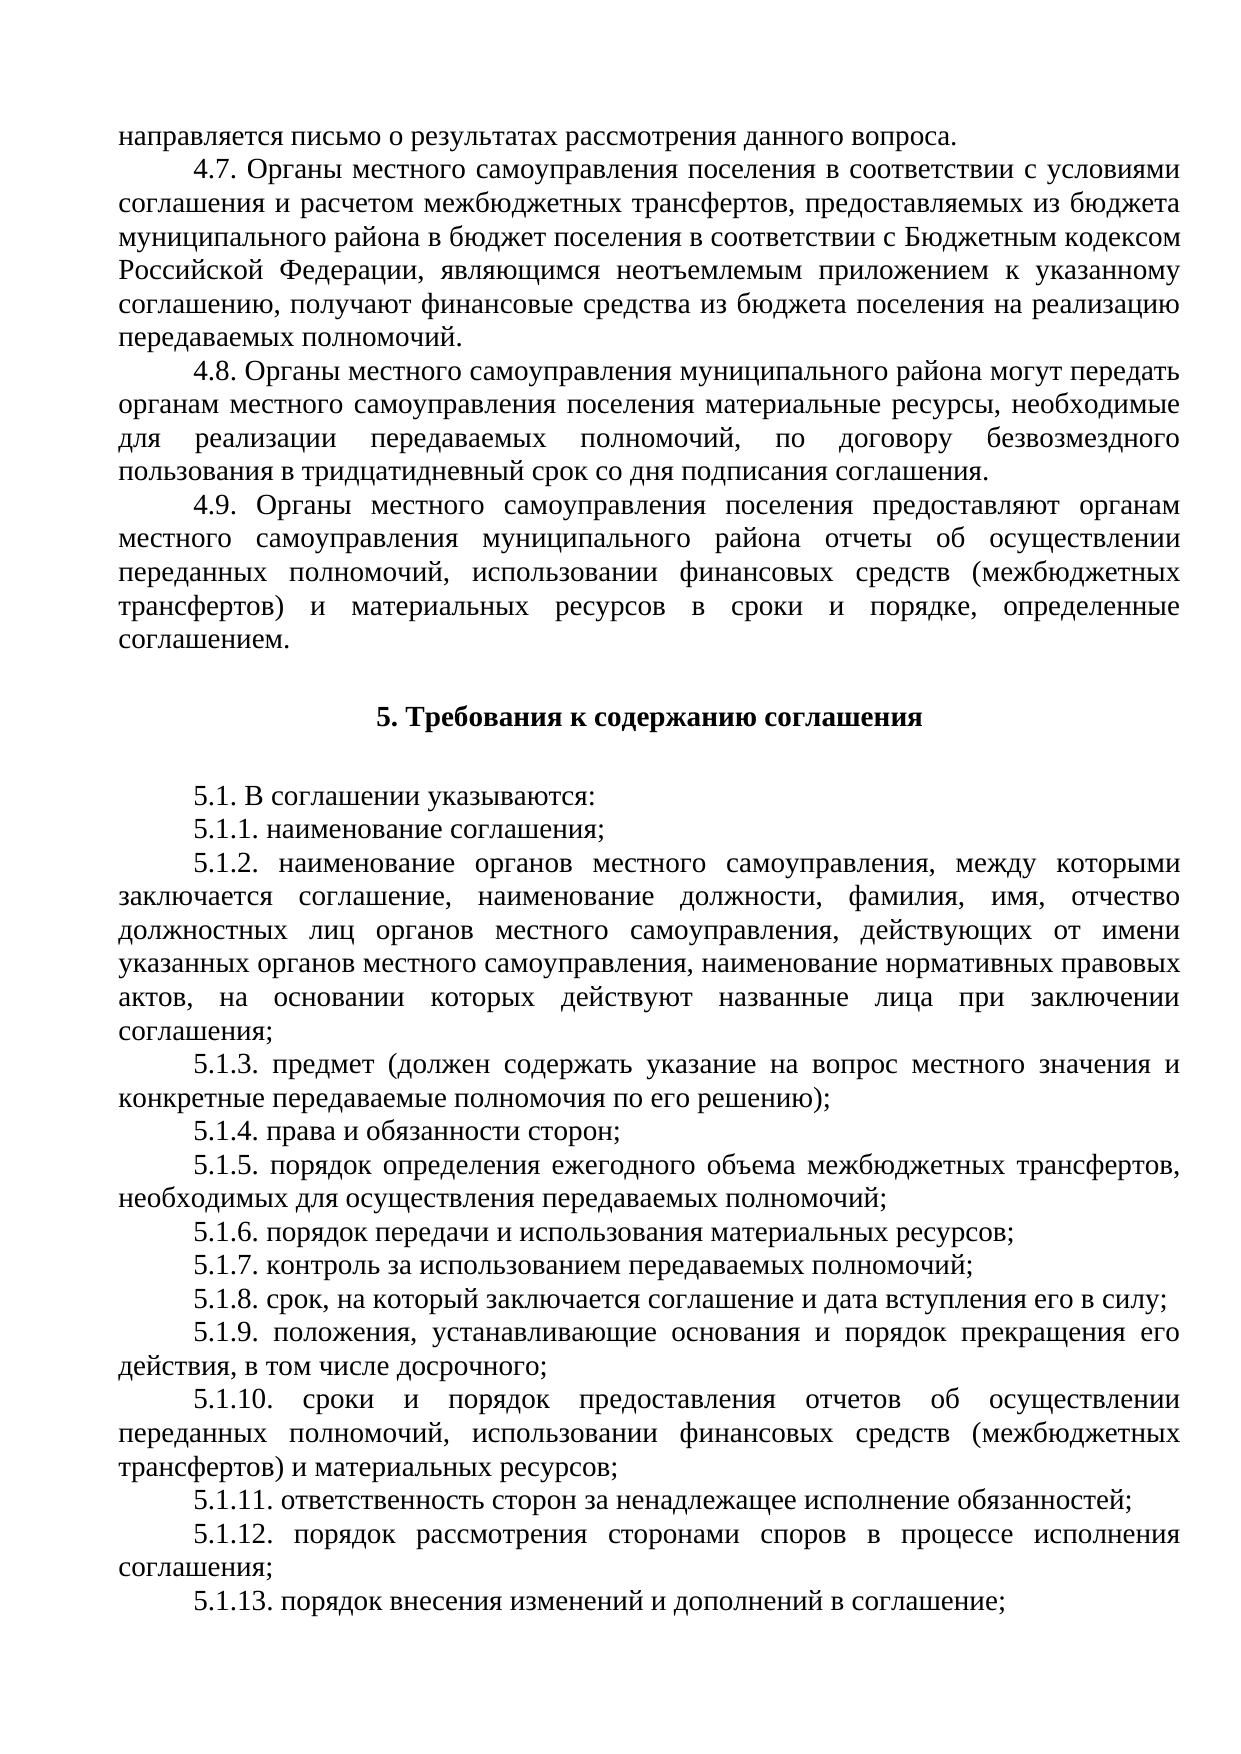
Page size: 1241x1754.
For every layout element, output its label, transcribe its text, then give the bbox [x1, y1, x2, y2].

text 4.7. Органы местного самоуправления поселения в соответствии с условиями соглашения и расчетом межбюджетных трансфертов, предоставляемых из бюджета муниципального района в бюджет поселения в соответствии с Бюджетным кодексом Российской Федерации, являющимся неотъемлемым приложением к указанному соглашению, получают финансовые средства из бюджета поселения на реализацию передаваемых полномочий. [118, 152, 1181, 353]
text 5.1. В соглашении указываются: [118, 778, 1181, 811]
subtitle 5. Требования к содержанию соглашения [118, 699, 1181, 733]
text 4.8. Органы местного самоуправления муниципального района могут передать органам местного самоуправления поселения материальные ресурсы, необходимые для реализации передаваемых полномочий, по договору безвозмездного пользования в тридцатидневный срок со дня подписания соглашения. [118, 353, 1181, 487]
text 5.1.4. права и обязанности сторон; [118, 1113, 1181, 1147]
text 5.1.6. порядок передачи и использования материальных ресурсов; [118, 1214, 1181, 1247]
text 5.1.9. положения, устанавливающие основания и порядок прекращения его действия, в том числе досрочного; [118, 1314, 1181, 1382]
text 5.1.3. предмет (должен содержать указание на вопрос местного значения и конкретные передаваемые полномочия по его решению); [118, 1046, 1181, 1113]
text 5.1.7. контроль за использованием передаваемых полномочий; [118, 1247, 1181, 1281]
text 4.9. Органы местного самоуправления поселения предоставляют органам местного самоуправления муниципального района отчеты об осуществлении переданных полномочий, использовании финансовых средств (межбюджетных трансфертов) и материальных ресурсов в сроки и порядке, определенные соглашением. [118, 487, 1181, 655]
text 5.1.5. порядок определения ежегодного объема межбюджетных трансфертов, необходимых для осуществления передаваемых полномочий; [118, 1147, 1181, 1214]
text 5.1.12. порядок рассмотрения сторонами споров в процессе исполнения соглашения; [118, 1516, 1181, 1583]
text 5.1.2. наименование органов местного самоуправления, между которыми заключается соглашение, наименование должности, фамилия, имя, отчество должностных лиц органов местного самоуправления, действующих от имени указанных органов местного самоуправления, наименование нормативных правовых актов, на основании которых действуют названные лица при заключении соглашения; [118, 845, 1181, 1046]
text 5.1.10. сроки и порядок предоставления отчетов об осуществлении переданных полномочий, использовании финансовых средств (межбюджетных трансфертов) и материальных ресурсов; [118, 1382, 1181, 1482]
text 5.1.8. срок, на который заключается соглашение и дата вступления его в силу; [118, 1281, 1181, 1314]
text 5.1.1. наименование соглашения; [118, 811, 1181, 845]
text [118, 118, 1181, 152]
text 5.1.13. порядок внесения изменений и дополнений в соглашение; [118, 1583, 1181, 1616]
text 5.1.11. ответственность сторон за ненадлежащее исполнение обязанностей; [118, 1482, 1181, 1516]
